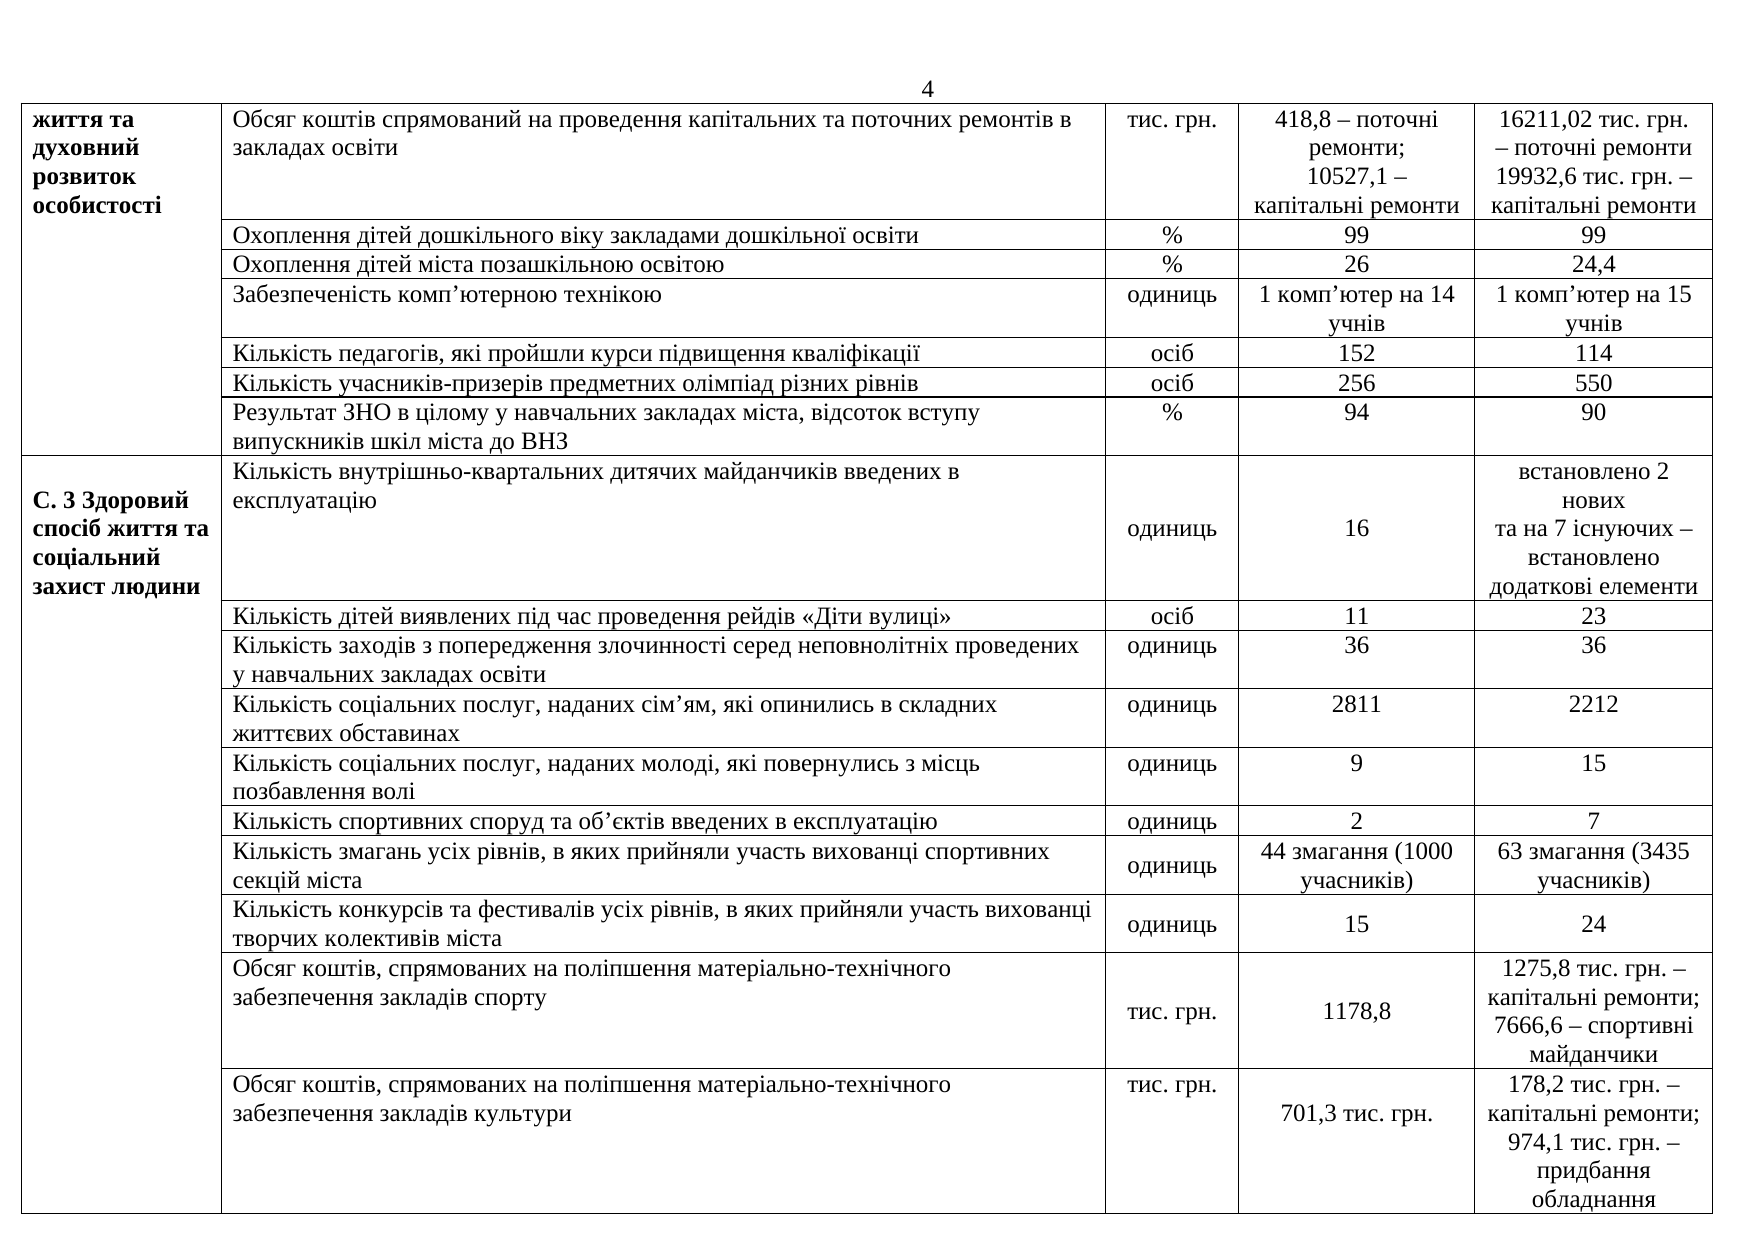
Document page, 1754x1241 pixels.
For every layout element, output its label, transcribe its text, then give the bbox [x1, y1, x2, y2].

table_cell тис. грн. [1106, 953, 1238, 1068]
table_cell 7 [1475, 806, 1712, 835]
table_cell одиниць [1106, 279, 1238, 337]
table_cell С. 3 Здоровий спосіб життя та соціальний захист людини [22, 456, 221, 1213]
table_cell Кількість соціальних послуг, наданих сім’ям, які опинились в складних життєвих обставинах [222, 689, 1105, 747]
table_cell 23 [1475, 601, 1712, 629]
table_cell Кількість дітей виявлених під час проведення рейдів «Діти вулиці» [222, 601, 1105, 629]
table_cell Обсяг коштів, спрямованих на поліпшення матеріально-технічного забезпечення закладів культури [222, 1069, 1105, 1213]
table_cell 152 [1239, 338, 1474, 367]
table_cell 2212 [1475, 689, 1712, 747]
table_cell % [1106, 220, 1238, 248]
table_cell % [1106, 250, 1238, 278]
table_cell осіб [1106, 368, 1238, 396]
table_cell 36 [1239, 631, 1474, 688]
table_cell Кількість соціальних послуг, наданих молоді, які повернулись з місць позбавлення волі [222, 748, 1105, 805]
table_cell 1178,8 [1239, 953, 1474, 1068]
table_cell Кількість педагогів, які пройшли курси підвищення кваліфікації [222, 338, 1105, 367]
table_cell 256 [1239, 368, 1474, 396]
table_cell 44 змагання (1000 учасників) [1239, 836, 1474, 893]
table_cell Охоплення дітей міста позашкільною освітою [222, 250, 1105, 278]
table_cell одиниць [1106, 631, 1238, 688]
table_cell 1275,8 тис. грн. – капітальні ремонти; 7666,6 – спортивні майданчики [1475, 953, 1712, 1068]
table_cell 1 комп’ютер на 14 учнів [1239, 279, 1474, 337]
table_cell Кількість внутрішньо-квартальних дитячих майданчиків введених в експлуатацію [222, 456, 1105, 600]
table_cell 26 [1239, 250, 1474, 278]
table_cell 2 [1239, 806, 1474, 835]
table_cell 16211,02 тис. грн. – поточні ремонти 19932,6 тис. грн. – капітальні ремонти [1475, 104, 1712, 219]
table_cell 99 [1239, 220, 1474, 248]
table_cell одиниць [1106, 456, 1238, 600]
table_cell осіб [1106, 601, 1238, 629]
table_cell Обсяг коштів, спрямованих на поліпшення матеріально-технічного забезпечення закладів спорту [222, 953, 1105, 1068]
table_cell Охоплення дітей дошкільного віку закладами дошкільної освіти [222, 220, 1105, 248]
table_cell 418,8 – поточні ремонти; 10527,1 – капітальні ремонти [1239, 104, 1474, 219]
table_cell Кількість конкурсів та фестивалів усіх рівнів, в яких прийняли участь вихованці творчих колективів міста [222, 895, 1105, 952]
table_cell Кількість змагань усіх рівнів, в яких прийняли участь вихованці спортивних секцій міста [222, 836, 1105, 893]
table_cell тис. грн. [1106, 104, 1238, 219]
table_cell 178,2 тис. грн. – капітальні ремонти; 974,1 тис. грн. – придбання обладнання [1475, 1069, 1712, 1213]
table_cell 16 [1239, 456, 1474, 600]
table_cell 9 [1239, 748, 1474, 805]
table_cell Кількість учасників-призерів предметних олімпіад різних рівнів [222, 368, 1105, 396]
table_cell встановлено 2 нових та на 7 існуючих – встановлено додаткові елементи [1475, 456, 1712, 600]
table_cell % [1106, 398, 1238, 455]
table_cell 114 [1475, 338, 1712, 367]
table_cell 99 [1475, 220, 1712, 248]
table_cell 701,3 тис. грн. [1239, 1069, 1474, 1213]
table_cell 2811 [1239, 689, 1474, 747]
table_cell 36 [1475, 631, 1712, 688]
table_cell одиниць [1106, 806, 1238, 835]
table_cell Кількість спортивних споруд та об’єктів введених в експлуатацію [222, 806, 1105, 835]
table_cell 24,4 [1475, 250, 1712, 278]
table_cell одиниць [1106, 689, 1238, 747]
table_cell 11 [1239, 601, 1474, 629]
table_cell одиниць [1106, 895, 1238, 952]
table_cell Результат ЗНО в цілому у навчальних закладах міста, відсоток вступу випускників шкіл міста до ВНЗ [222, 398, 1105, 455]
table_cell тис. грн. [1106, 1069, 1238, 1213]
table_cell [22, 104, 221, 455]
table_cell 15 [1475, 748, 1712, 805]
table_cell 24 [1475, 895, 1712, 952]
table_cell 550 [1475, 368, 1712, 396]
table_cell осіб [1106, 338, 1238, 367]
table_cell 1 комп’ютер на 15 учнів [1475, 279, 1712, 337]
table_cell 63 змагання (3435 учасників) [1475, 836, 1712, 893]
table_cell одиниць [1106, 836, 1238, 893]
table_cell Кількість заходів з попередження злочинності серед неповнолітніх проведених у навчальних закладах освіти [222, 631, 1105, 688]
table_cell Забезпеченість комп’ютерною технікою [222, 279, 1105, 337]
table_cell 94 [1239, 398, 1474, 455]
table_cell 15 [1239, 895, 1474, 952]
table_cell одиниць [1106, 748, 1238, 805]
table_cell Обсяг коштів спрямований на проведення капітальних та поточних ремонтів в закладах освіти [222, 104, 1105, 219]
table_cell 90 [1475, 398, 1712, 455]
